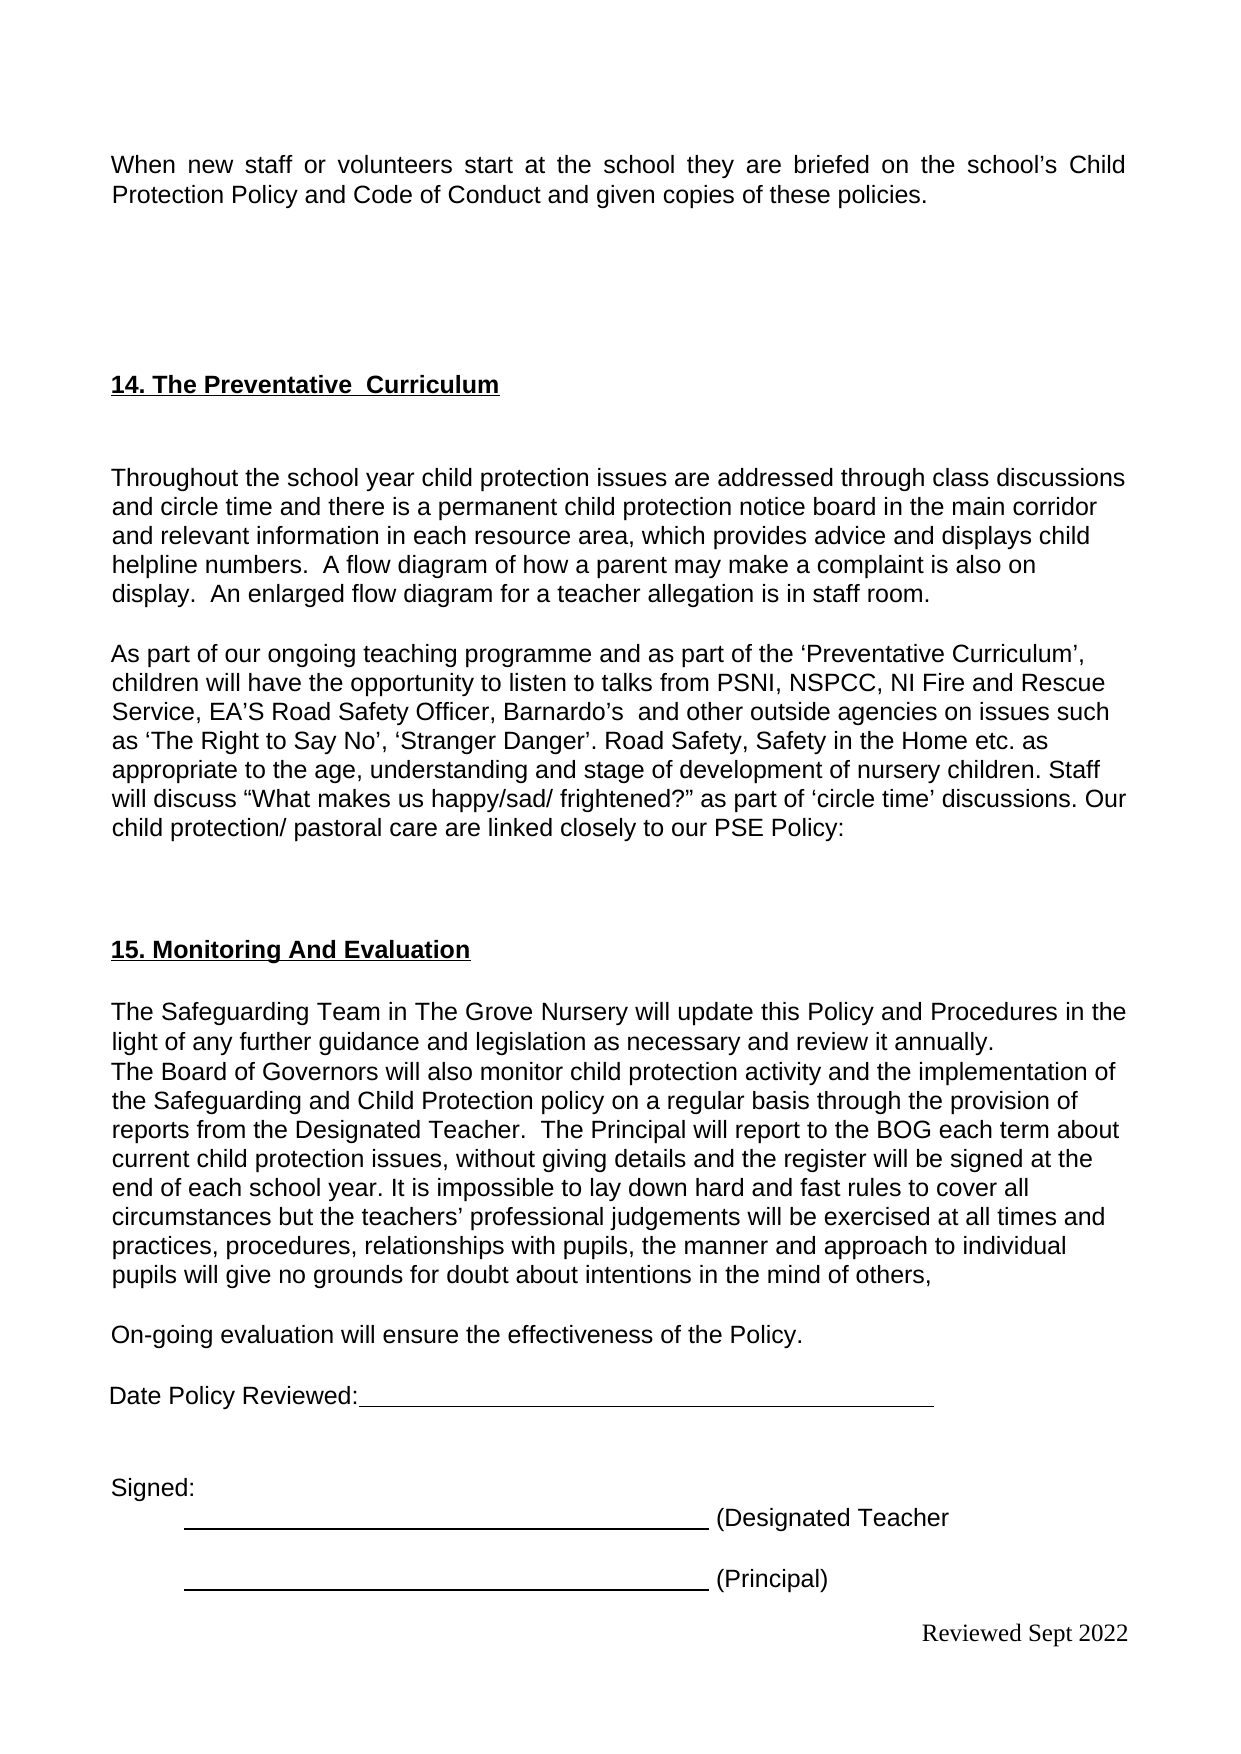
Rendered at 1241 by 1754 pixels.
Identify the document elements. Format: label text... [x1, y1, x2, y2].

text When new staff or volunteers start at the school they are briefed on the school’s Child Protection Policy and Code of Conduct and given copies of these policies. [111, 150, 1129, 208]
subtitle 15. Monitoring And Evaluation [111, 935, 1129, 964]
text (Designated Teacher [53, 1503, 1129, 1532]
text As part of our ongoing teaching programme and as part of the ‘Preventative Curriculum’, children will have the opportunity to listen to talks from PSNI, NSPCC, NI Fire and Rescue Service, EA’S Road Safety Officer, Barnardo’s and other outside agencies on issues such as ‘The Right to Say No’, ‘Stranger Danger’. Road Safety, Safety in the Home etc. as appropriate to the age, understanding and stage of development of nursery children. Staff will discuss “What makes us happy/sad/ frightened?” as part of ‘circle time’ discussions. Our child protection/ pastoral care are linked closely to our PSE Policy: [111, 639, 1129, 841]
text On-going evaluation will ensure the effectiveness of the Policy. [111, 1320, 1129, 1349]
text (Principal) [53, 1564, 1129, 1593]
text Signed: [111, 1473, 1129, 1502]
text Date Policy Reviewed: [53, 1381, 1129, 1410]
text The Safeguarding Team in The Grove Nursery will update this Policy and Procedures in the light of any further guidance and legislation as necessary and review it annually. [111, 997, 1129, 1056]
text The Board of Governors will also monitor child protection activity and the implementation of the Safeguarding and Child Protection policy on a regular basis through the provision of reports from the Designated Teacher. The Principal will report to the BOG each term about current child protection issues, without giving details and the register will be signed at the end of each school year. It is impossible to lay down hard and fast rules to cover all circumstances but the teachers’ professional judgements will be exercised at all times and practices, procedures, relationships with pupils, the manner and approach to individual pupils will give no grounds for doubt about intentions in the mind of others, [111, 1057, 1129, 1288]
subtitle 14. The Preventative Curriculum [111, 370, 1129, 398]
text Throughout the school year child protection issues are addressed through class discussions and circle time and there is a permanent child protection notice board in the main corridor and relevant information in each resource area, which provides advice and displays child helpline numbers. A flow diagram of how a parent may make a complaint is also on display. An enlarged flow diagram for a teacher allegation is in staff room. [111, 463, 1129, 607]
